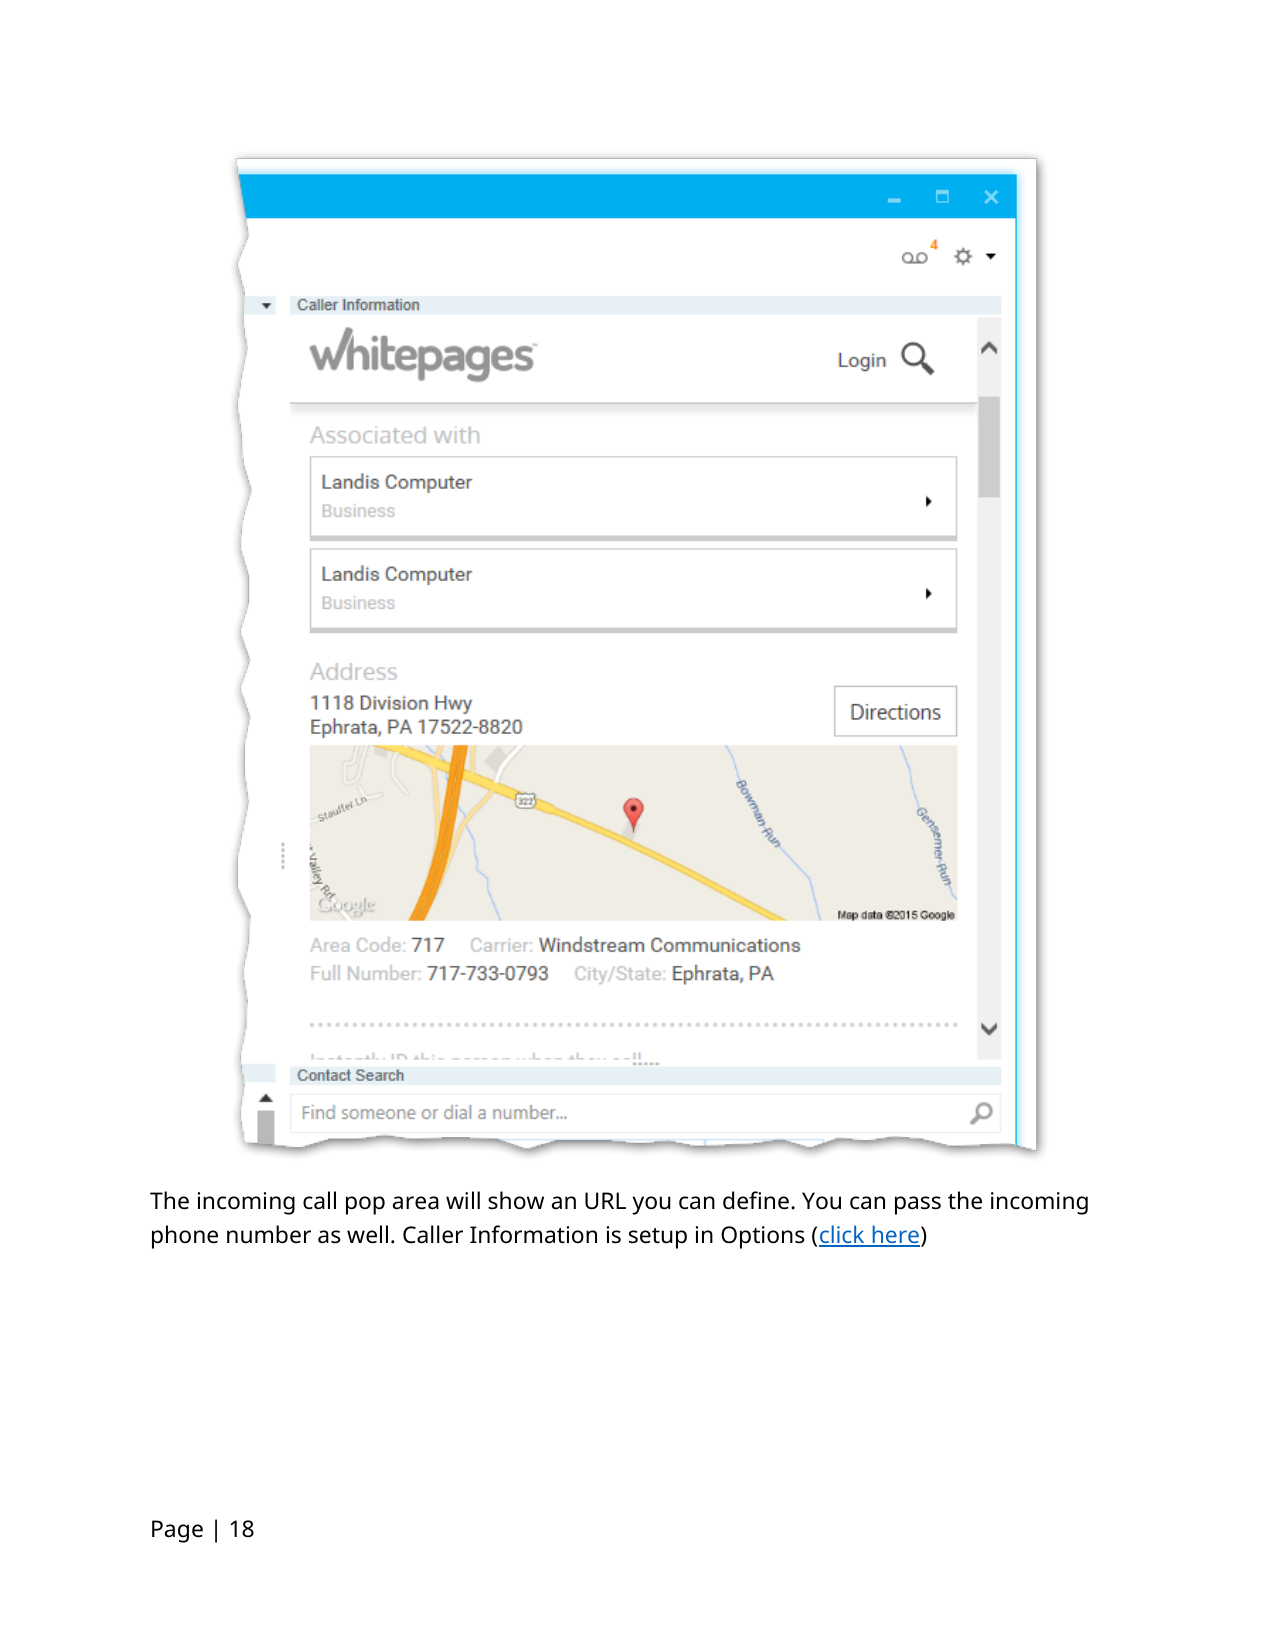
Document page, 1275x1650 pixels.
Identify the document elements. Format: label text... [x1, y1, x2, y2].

picture [225, 150, 1050, 1166]
text The incoming call pop area will show an URL you can define. You can pass the incoming phone number as well. Caller Information is setup in Options (click here) [150, 1185, 1125, 1250]
